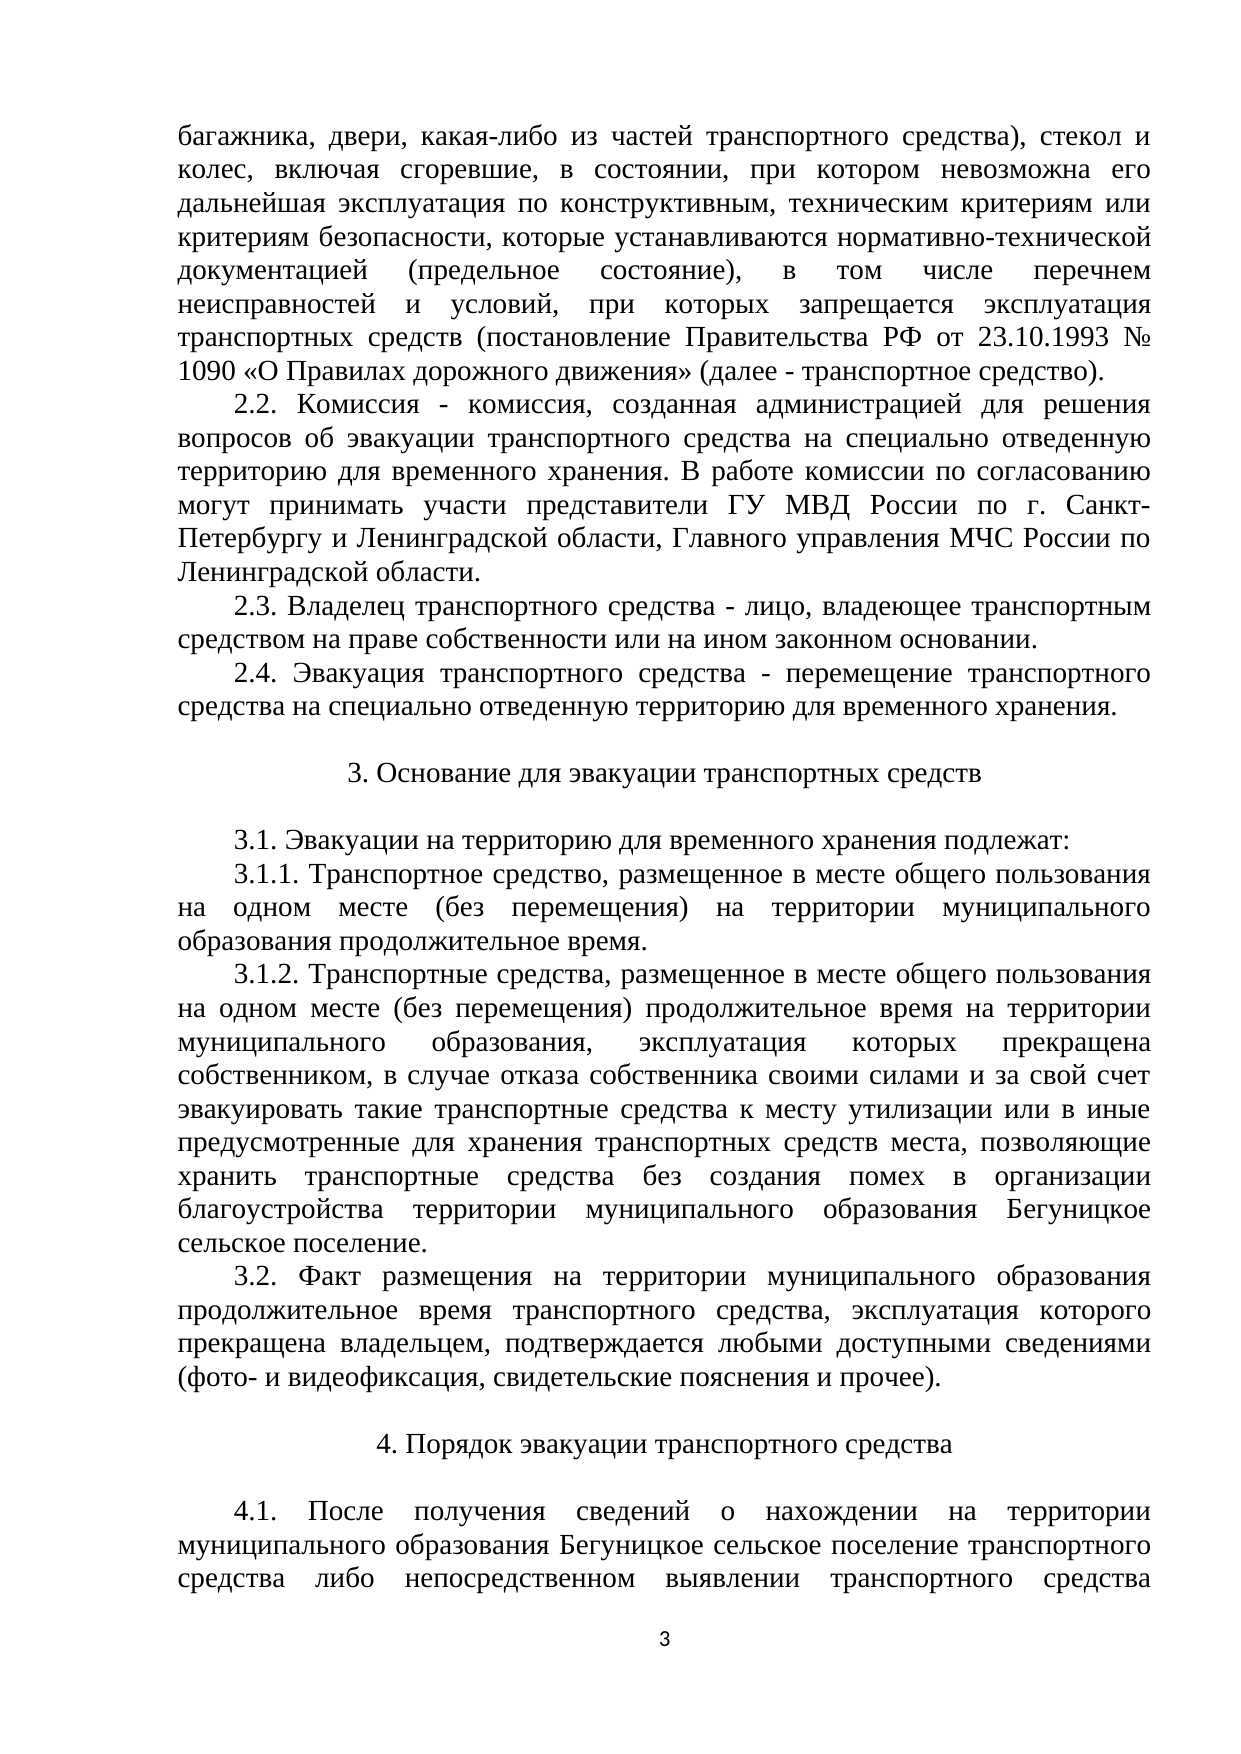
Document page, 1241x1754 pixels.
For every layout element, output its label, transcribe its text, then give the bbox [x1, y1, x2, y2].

text 3. Основание для эвакуации транспортных средств [177, 755, 1152, 789]
text 2.4. Эвакуация транспортного средства - перемещение транспортного средства на специально отведенную территорию для временного хранения. [177, 655, 1152, 722]
text 3.1. Эвакуации на территорию для временного хранения подлежат: [177, 822, 1152, 856]
text 2.2. Комиссия - комиссия, созданная администрацией для решения вопросов об эвакуации транспортного средства на специально отведенную территорию для временного хранения. В работе комиссии по согласованию могут принимать участи представители ГУ МВД России по г. Санкт-Петербургу и Ленинградской области, Главного управления МЧС России по Ленинградской области. [177, 386, 1152, 588]
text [177, 118, 1152, 386]
text 2.3. Владелец транспортного средства - лицо, владеющее транспортным средством на праве собственности или на ином законном основании. [177, 588, 1152, 655]
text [177, 1493, 1152, 1594]
text 3.1.1. Транспортное средство, размещенное в месте общего пользования на одном месте (без перемещения) на территории муниципального образования продолжительное время. [177, 856, 1152, 957]
text 3.2. Факт размещения на территории муниципального образования продолжительное время транспортного средства, эксплуатация которого прекращена владельцем, подтверждается любыми доступными сведениями (фото- и видеофиксация, свидетельские пояснения и прочее). [177, 1258, 1152, 1393]
text 4. Порядок эвакуации транспортного средства [177, 1426, 1152, 1460]
text 3.1.2. Транспортные средства, размещенное в месте общего пользования на одном месте (без перемещения) продолжительное время на территории муниципального образования, эксплуатация которых прекращена собственником, в случае отказа собственника своими силами и за свой счет эвакуировать такие транспортные средства к месту утилизации или в иные предусмотренные для хранения транспортных средств места, позволяющие хранить транспортные средства без создания помех в организации благоустройства территории муниципального образования Бегуницкое сельское поселение. [177, 957, 1152, 1258]
